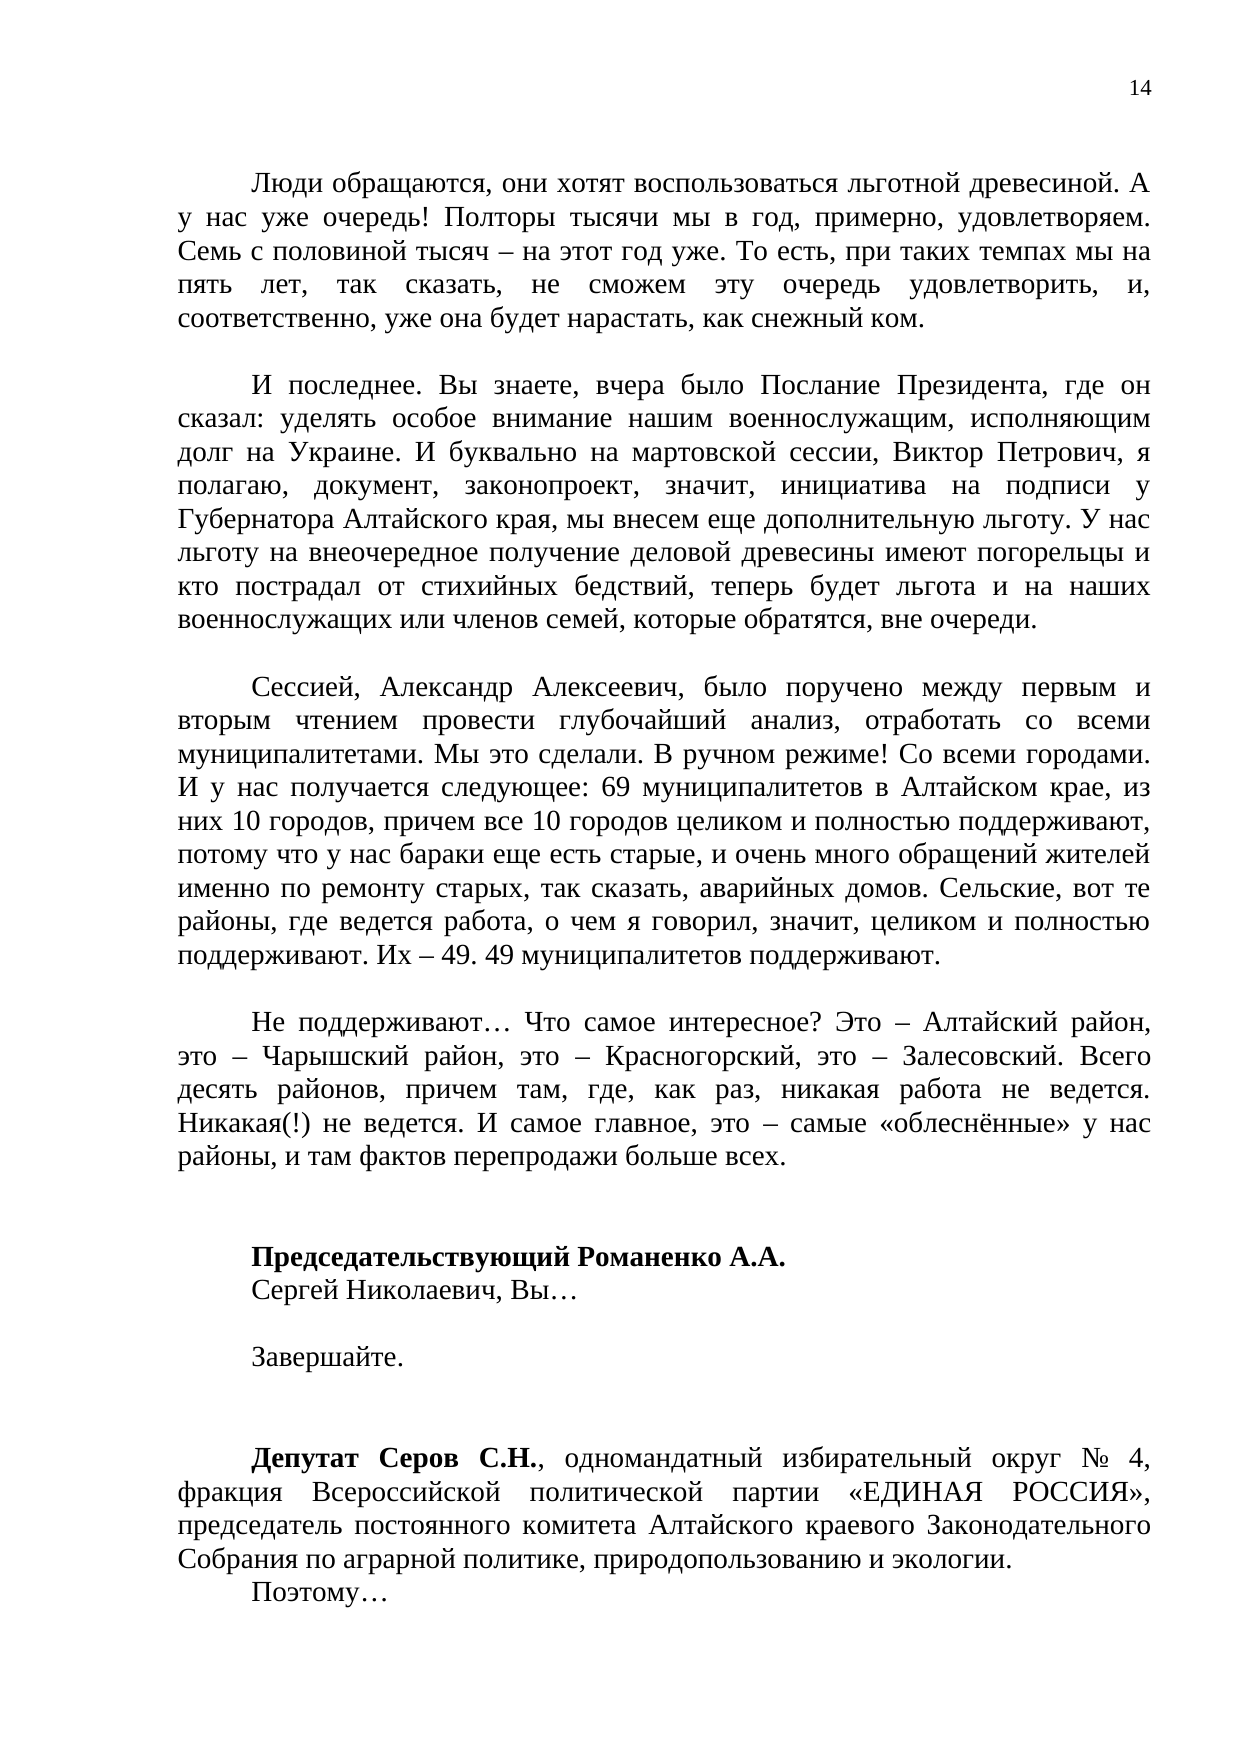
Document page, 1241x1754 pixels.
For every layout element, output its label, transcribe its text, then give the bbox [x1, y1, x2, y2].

text Поэтому… [177, 1574, 1152, 1608]
text Люди обращаются, они хотят воспользоваться льготной древесиной. А у нас уже очередь! Полторы тысячи мы в год, примерно, удовлетворяем. Семь с половиной тысяч – на этот год уже. То есть, при таких темпах мы на пять лет, так сказать, не сможем эту очередь удовлетворить, и, соответственно, уже она будет нарастать, как снежный ком. [177, 166, 1152, 333]
text Не поддерживают… Что самое интересное? Это – Алтайский район, это – Чарышский район, это – Красногорский, это – Залесовский. Всего десять районов, причем там, где, как раз, никакая работа не ведется. Никакая(!) не ведется. И самое главное, это – самые «облеснённые» у нас районы, и там фактов перепродажи больше всех. [177, 1004, 1152, 1172]
text Председательствующий Романенко А.А. [177, 1239, 1152, 1272]
text Депутат Серов С.Н., одномандатный избирательный округ № 4, фракция Всероссийской политической партии «ЕДИНАЯ РОССИЯ», председатель постоянного комитета Алтайского краевого Законодательного Собрания по аграрной политике, природопользованию и экологии. [177, 1440, 1152, 1574]
text Сергей Николаевич, Вы… [177, 1272, 1152, 1306]
text Завершайте. [177, 1339, 1152, 1373]
text Сессией, Александр Алексеевич, было поручено между первым и вторым чтением провести глубочайший анализ, отработать со всеми муниципалитетами. Мы это сделали. В ручном режиме! Со всеми городами. И у нас получается следующее: 69 муниципалитетов в Алтайском крае, из них 10 городов, причем все 10 городов целиком и полностью поддерживают, потому что у нас бараки еще есть старые, и очень много обращений жителей именно по ремонту старых, так сказать, аварийных домов. Сельские, вот те районы, где ведется работа, о чем я говорил, значит, целиком и полностью поддерживают. Их – 49. 49 муниципалитетов поддерживают. [177, 669, 1152, 971]
text И последнее. Вы знаете, вчера было Послание Президента, где он сказал: уделять особое внимание нашим военнослужащим, исполняющим долг на Украине. И буквально на мартовской сессии, Виктор Петрович, я полагаю, документ, законопроект, значит, инициатива на подписи у Губернатора Алтайского края, мы внесем еще дополнительную льготу. У нас льготу на внеочередное получение деловой древесины имеют погорельцы и кто пострадал от стихийных бедствий, теперь будет льгота и на наших военнослужащих или членов семей, которые обратятся, вне очереди. [177, 367, 1152, 635]
